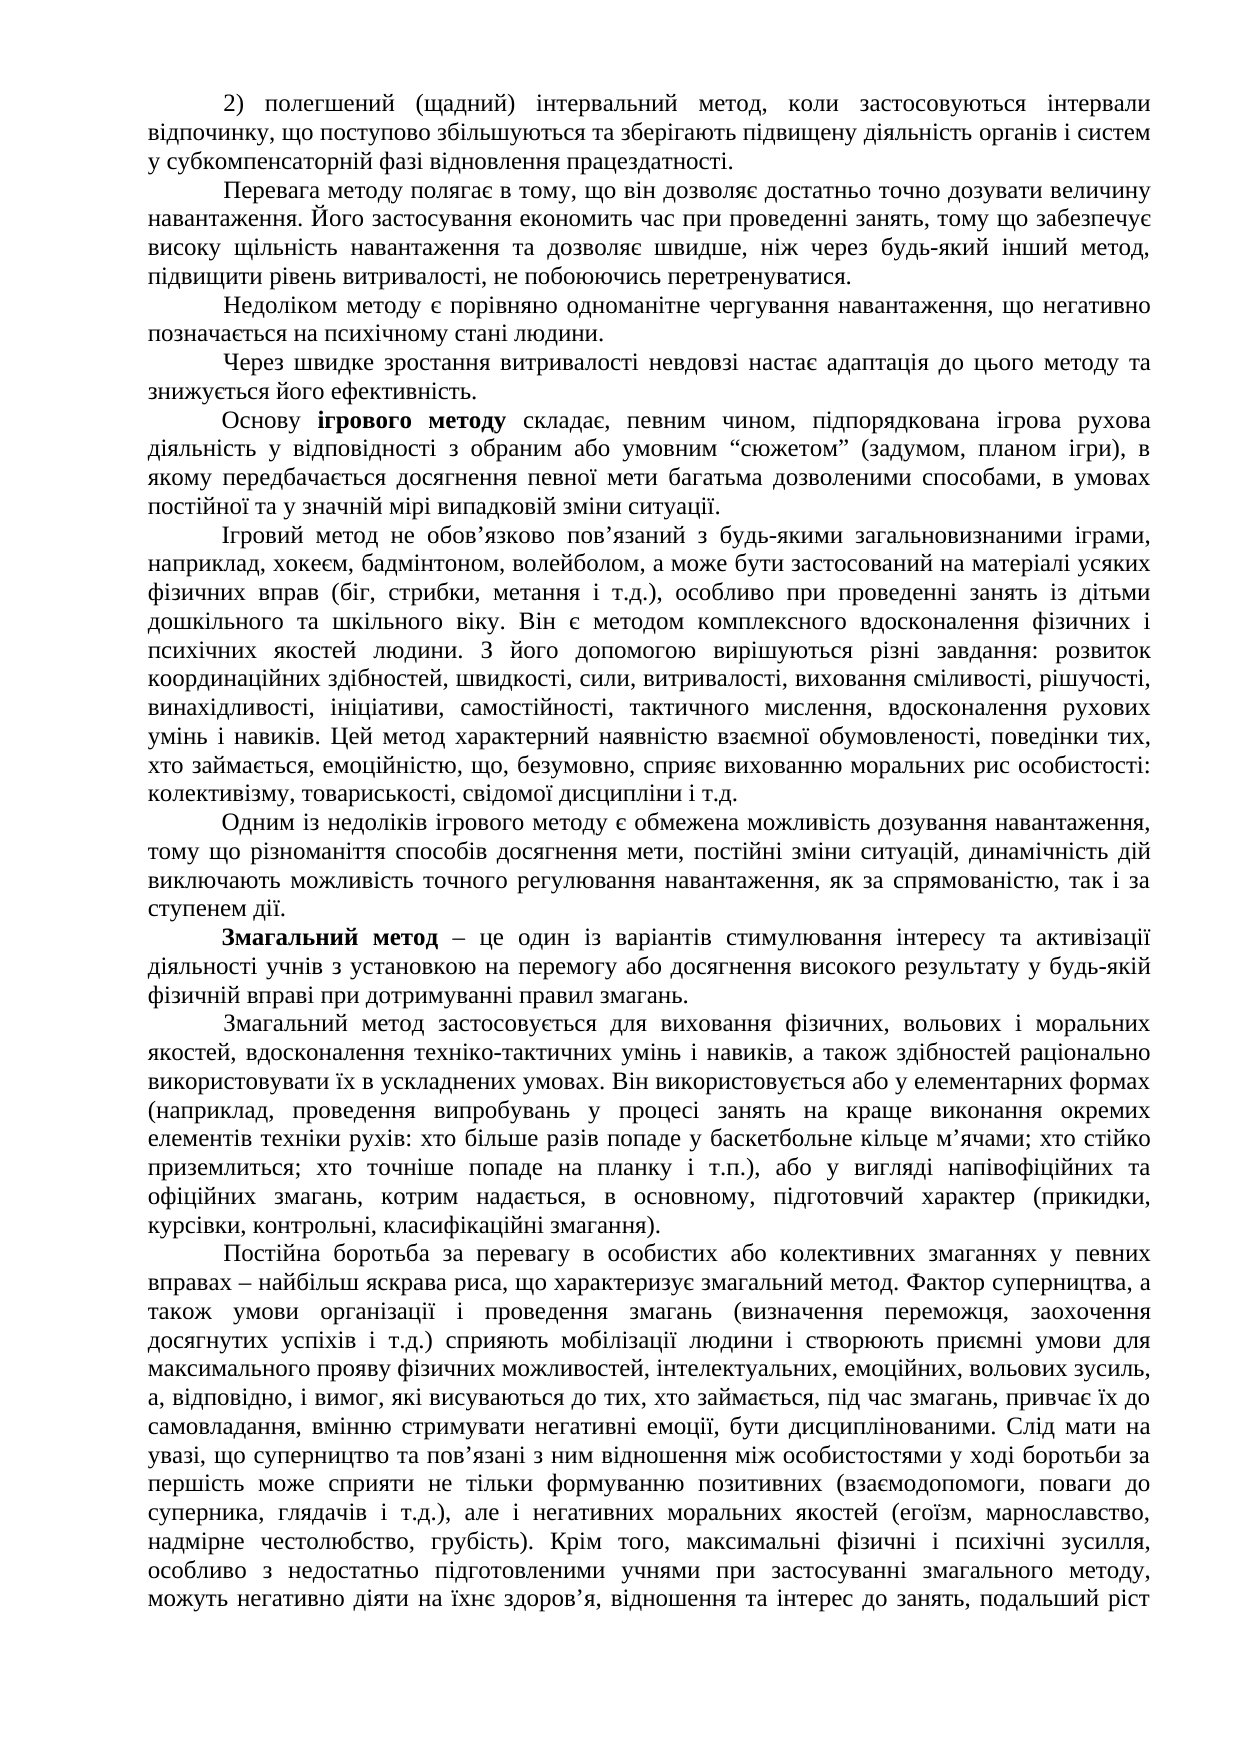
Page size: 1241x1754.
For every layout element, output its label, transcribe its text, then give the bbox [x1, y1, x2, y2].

text Одним із недоліків ігрового методу є обмежена можливість дозування навантаження, тому що різноманіття способів досягнення мети, постійні зміни ситуацій, динамічність дій виключають можливість точного регулювання навантаження, як за спрямованістю, так і за ступенем дії. [148, 807, 1152, 922]
text Недоліком методу є порівняно одноманітне чергування навантаження, що негативно позначається на психічному стані людини. [148, 290, 1152, 347]
text Основу ігрового методу складає, певним чином, підпорядкована ігрова рухова діяльність у відповідності з обраним або умовним “сюжетом” (задумом, планом ігри), в якому передбачається досягнення певної мети багатьма дозволеними способами, в умовах постійної та у значній мірі випадковій зміни ситуації. [148, 405, 1152, 520]
text 2) полегшений (щадний) інтервальний метод, коли застосовуються інтервали відпочинку, що поступово збільшуються та зберігають підвищену діяльність органів і систем у субкомпенсаторній фазі відновлення працездатності. [148, 88, 1152, 175]
text Через швидке зростання витривалості невдовзі настає адаптація до цього методу та знижується його ефективність. [148, 347, 1152, 405]
text Перевага методу полягає в тому, що він дозволяє достатньо точно дозувати величину навантаження. Його застосування економить час при проведенні занять, тому що забезпечує високу щільність навантаження та дозволяє швидше, ніж через будь-який інший метод, підвищити рівень витривалості, не побоюючись перетренуватися. [148, 175, 1152, 290]
text Ігровий метод не обов’язково пов’язаний з будь-якими загальновизнаними іграми, наприклад, хокеєм, бадмінтоном, волейболом, а може бути застосований на матеріалі усяких фізичних вправ (біг, стрибки, метання і т.д.), особливо при проведенні занять із дітьми дошкільного та шкільного віку. Він є методом комплексного вдосконалення фізичних і психічних якостей людини. З його допомогою вирішуються різні завдання: розвиток координаційних здібностей, швидкості, сили, витривалості, виховання сміливості, рішучості, винахідливості, ініціативи, самостійності, тактичного мислення, вдосконалення рухових умінь і навиків. Цей метод характерний наявністю взаємної обумовленості, поведінки тих, хто займається, емоційністю, що, безумовно, сприяє вихованню моральних рис особистості: колективізму, товариськості, свідомої дисципліни і т.д. [148, 520, 1152, 807]
text Змагальний метод застосовується для виховання фізичних, вольових і моральних якостей, вдосконалення техніко-тактичних умінь і навиків, а також здібностей раціонально використовувати їх в ускладнених умовах. Він використовується або у елементарних формах (наприклад, проведення випробувань у процесі занять на краще виконання окремих елементів техніки рухів: хто більше разів попаде у баскетбольне кільце м’ячами; хто стійко приземлиться; хто точніше попаде на планку і т.п.), або у вигляді напівофіційних та офіційних змагань, котрим надається, в основному, підготовчий характер (прикидки, курсівки, контрольні, класифікаційні змагання). [148, 1008, 1152, 1238]
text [148, 1238, 1152, 1612]
text Змагальний метод – це один із варіантів стимулювання інтересу та активізації діяльності учнів з установкою на перемогу або досягнення високого результату у будь-якій фізичній вправі при дотримуванні правил змагань. [148, 922, 1152, 1008]
